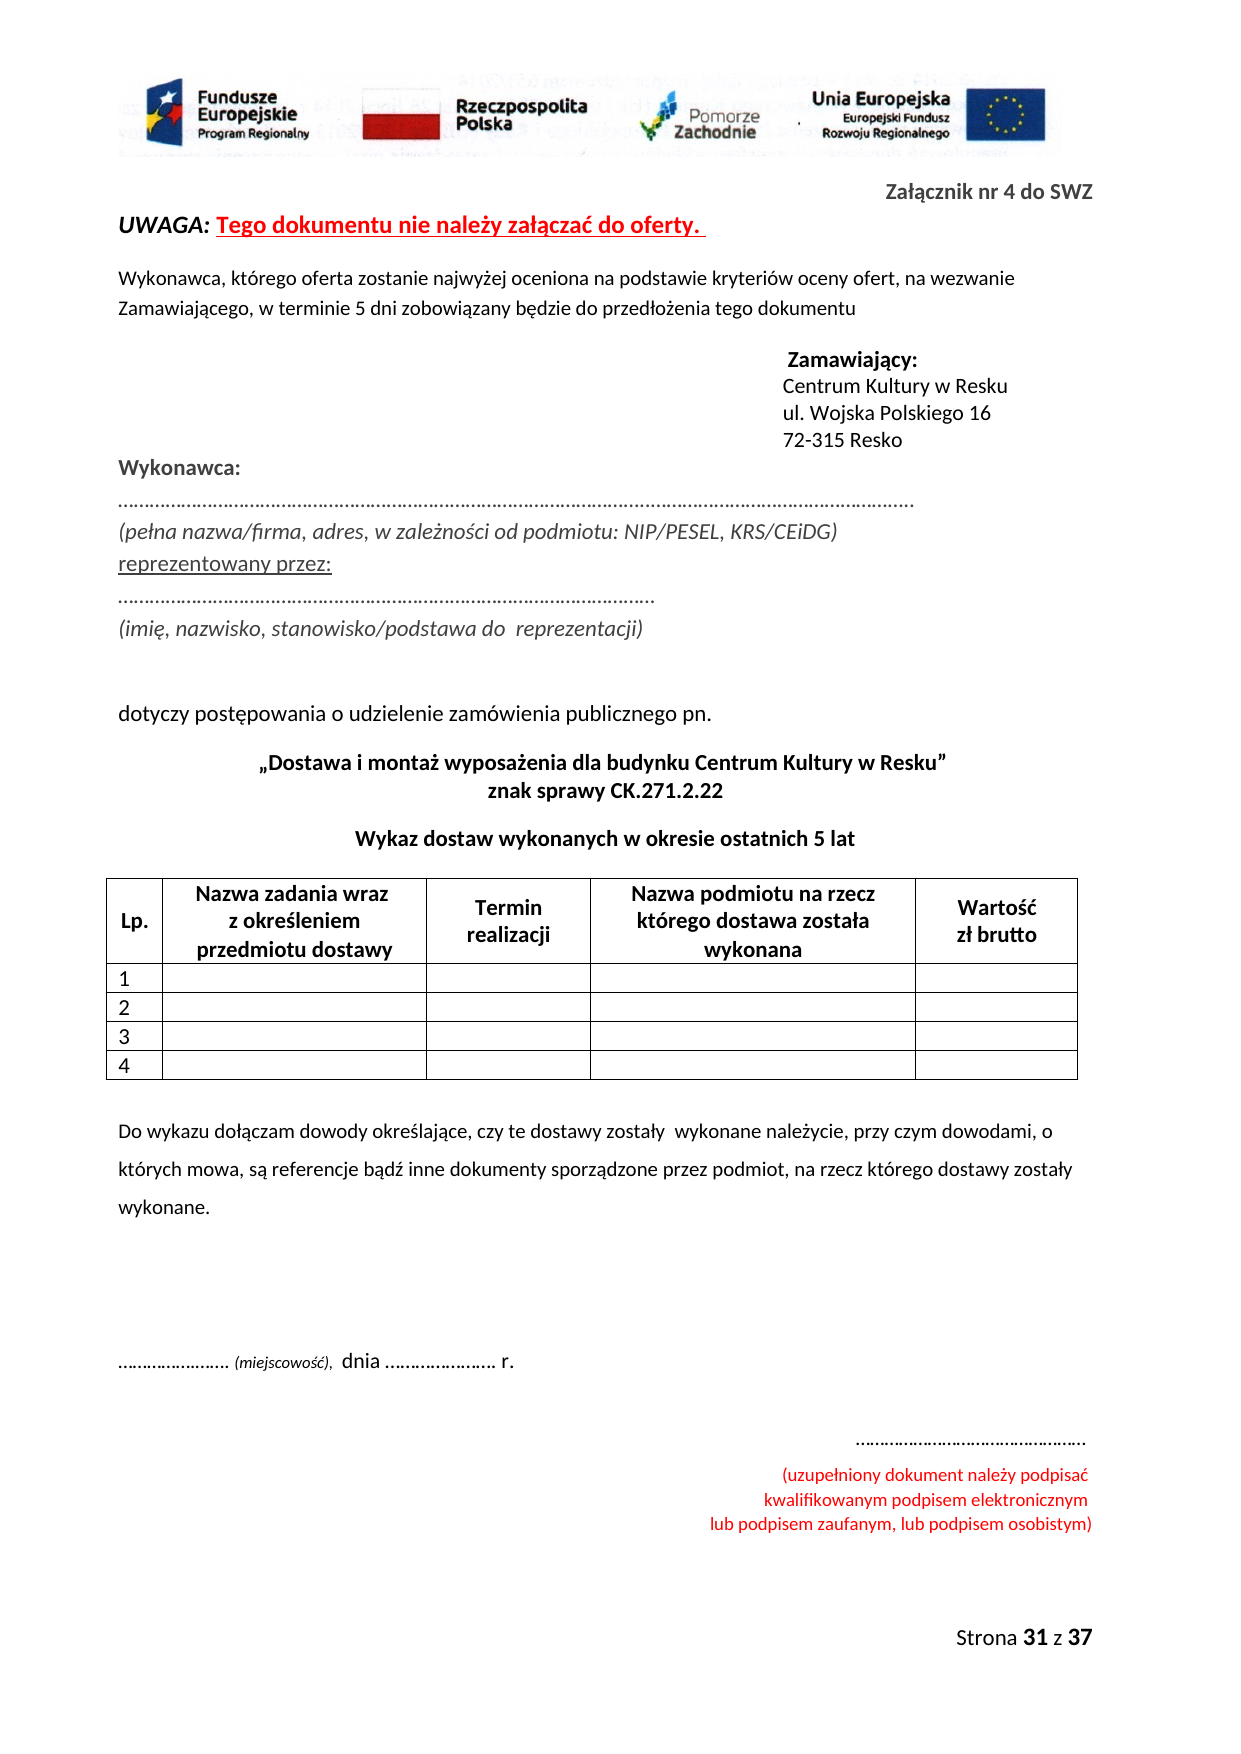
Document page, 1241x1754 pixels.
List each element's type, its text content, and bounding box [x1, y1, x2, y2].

table_cell [916, 993, 1077, 1021]
text „Dostawa i montaż wyposażenia dla budynku Centrum Kultury w Resku” znak sprawy CK.271.2.22 [118, 748, 1093, 804]
table_cell [163, 993, 426, 1021]
text Zamawiający: Centrum Kultury w Resku ul. Wojska Polskiego 16 72-315 Resko [782, 345, 1092, 453]
table_cell [163, 1051, 426, 1079]
table_header Nazwa podmiotu na rzecz którego dostawa została wykonana [591, 879, 915, 963]
table_cell [916, 1022, 1077, 1050]
table_cell [591, 1051, 915, 1079]
subtitle Załącznik nr 4 do SWZ [118, 177, 1093, 206]
table_cell [591, 993, 915, 1021]
picture [118, 73, 1062, 157]
table_cell [916, 1051, 1077, 1079]
text ………………………………………… [118, 1425, 1092, 1450]
text Wykaz dostaw wykonanych w okresie ostatnich 5 lat [118, 824, 1093, 853]
subtitle ………………………………………………………………………………………..………………………………………….. [118, 485, 1092, 513]
table_cell [427, 1022, 590, 1050]
text …………….……. (miejscowość), dnia …………………. r. [118, 1347, 1092, 1373]
subtitle (imię, nazwisko, stanowisko/podstawa do reprezentacji) [118, 614, 1092, 642]
text Do wykazu dołączam dowody określające, czy te dostawy zostały wykonane należycie, przy czym dowodami, o których mowa, są referencje bądź inne dokumenty sporządzone przez podmiot, na rzecz którego dostawy zostały wykonane. [118, 1118, 1092, 1220]
text Wykonawca, którego oferta zostanie najwyżej oceniona na podstawie kryteriów oceny ofert, na wezwanie Zamawiającego, w terminie 5 dni zobowiązany będzie do przedłożenia tego dokumentu [118, 266, 1092, 320]
subtitle reprezentowany przez: [118, 549, 1092, 577]
table_header Wartość zł brutto [916, 879, 1077, 963]
table_cell [427, 964, 590, 992]
text (uzupełniony dokument należy podpisać kwalifikowanym podpisem elektronicznym lub podpisem zaufanym, lub podpisem osobistym) [118, 1463, 1092, 1535]
table_header Termin realizacji [427, 879, 590, 963]
table_cell 3 [107, 1022, 162, 1050]
table_header Lp. [107, 879, 162, 963]
subtitle Wykonawca: [118, 453, 1092, 481]
table_cell [427, 993, 590, 1021]
subtitle ………………………………………………………………………………………… [118, 581, 1092, 609]
subtitle (pełna nazwa/firma, adres, w zależności od podmiotu: NIP/PESEL, KRS/CEiDG) [118, 517, 1092, 545]
table_cell [916, 964, 1077, 992]
table_cell [591, 964, 915, 992]
table_cell [163, 1022, 426, 1050]
table_cell 4 [107, 1051, 162, 1079]
table_cell 1 [107, 964, 162, 992]
table_cell [427, 1051, 590, 1079]
table_header Nazwa zadania wraz z określeniem przedmiotu dostawy [163, 879, 426, 963]
table_cell 2 [107, 993, 162, 1021]
table_cell [591, 1022, 915, 1050]
table_cell [163, 964, 426, 992]
text UWAGA: Tego dokumentu nie należy załączać do oferty. [118, 210, 1092, 240]
text dotyczy postępowania o udzielenie zamówienia publicznego pn. [118, 699, 1093, 727]
